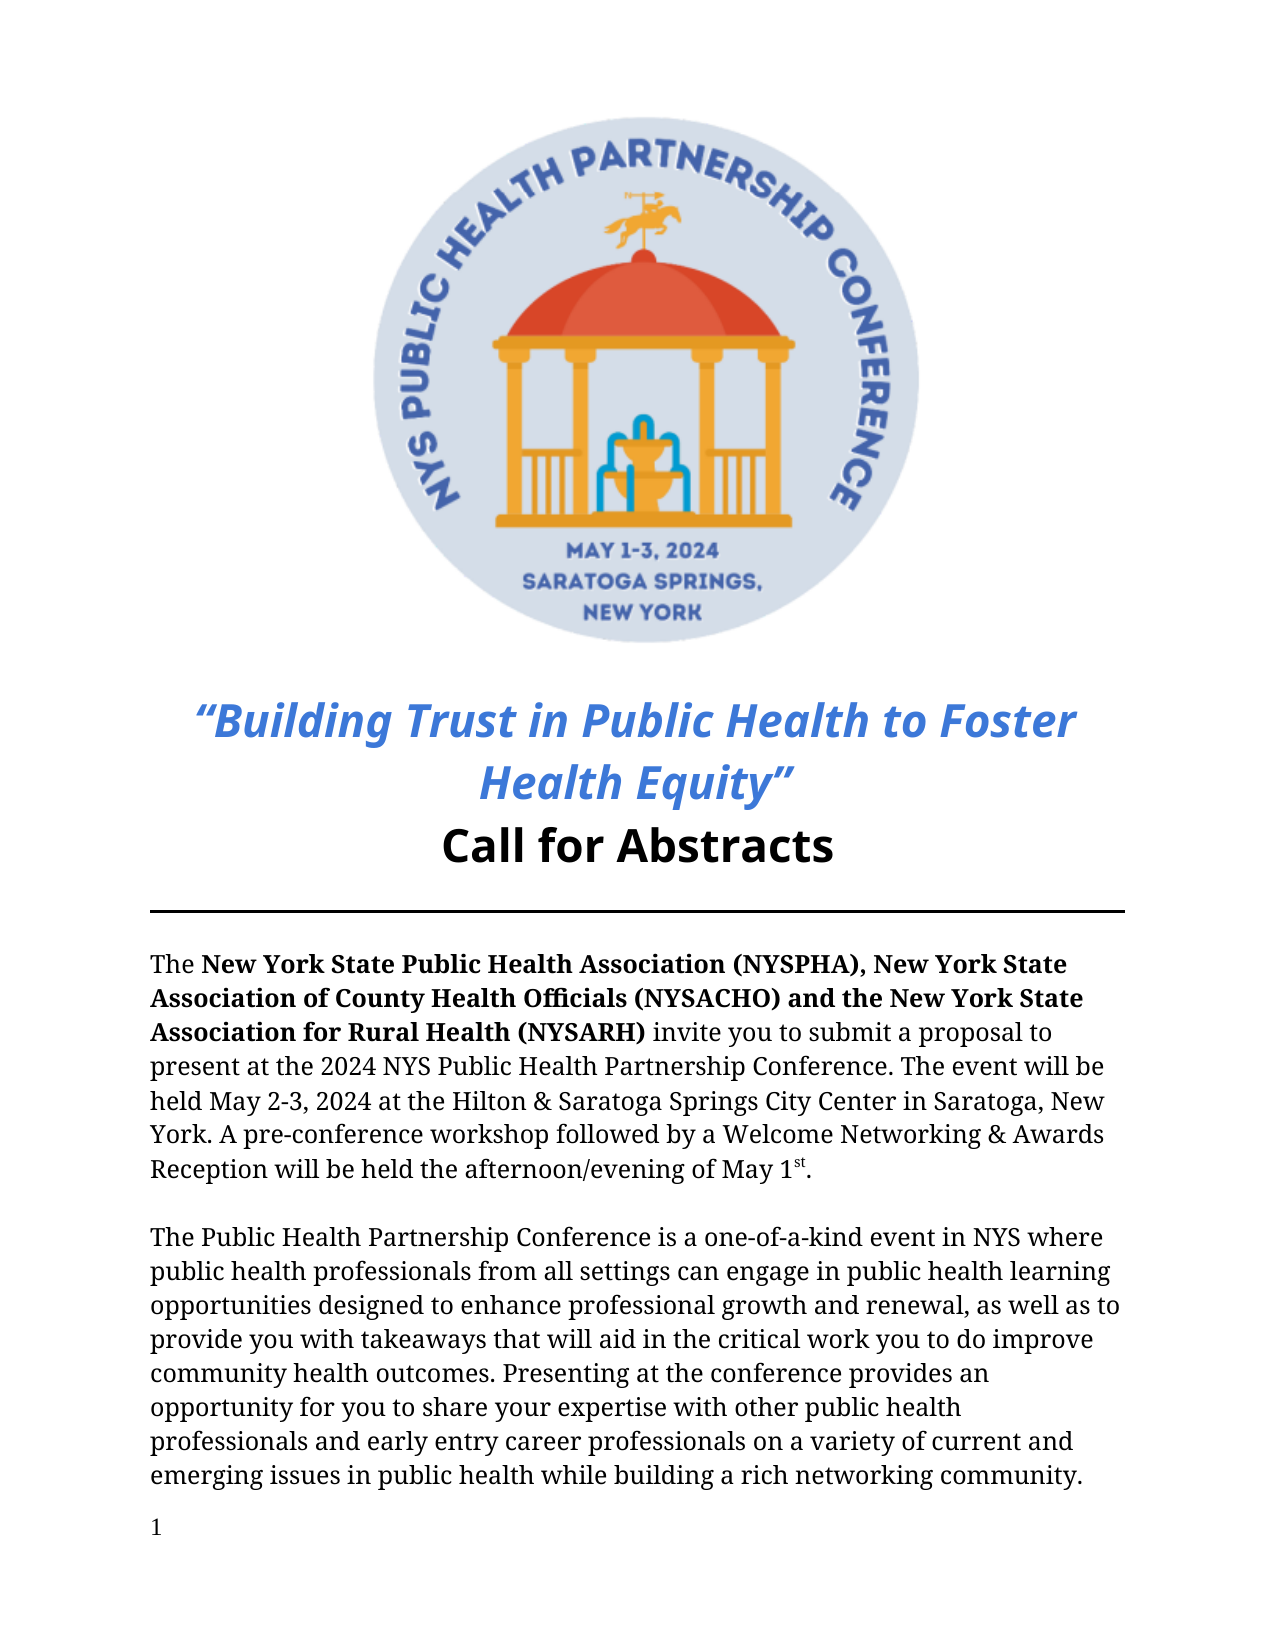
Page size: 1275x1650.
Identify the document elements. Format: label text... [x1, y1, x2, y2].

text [150, 1219, 1125, 1492]
picture [343, 109, 932, 656]
text The New York State Public Health Association (NYSPHA), New York State Association of County Health Officials (NYSACHO) and the New York State Association for Rural Health (NYSARH) invite you to submit a proposal to present at the 2024 NYS Public Health Partnership Conference. The event will be held May 2-3, 2024 at the Hilton & Saratoga Springs City Center in Saratoga, New York. A pre-conference workshop followed by a Welcome Networking & Awards Reception will be held the afternoon/evening of May 1st. [150, 947, 1125, 1185]
text Call for Abstracts [150, 813, 1125, 876]
